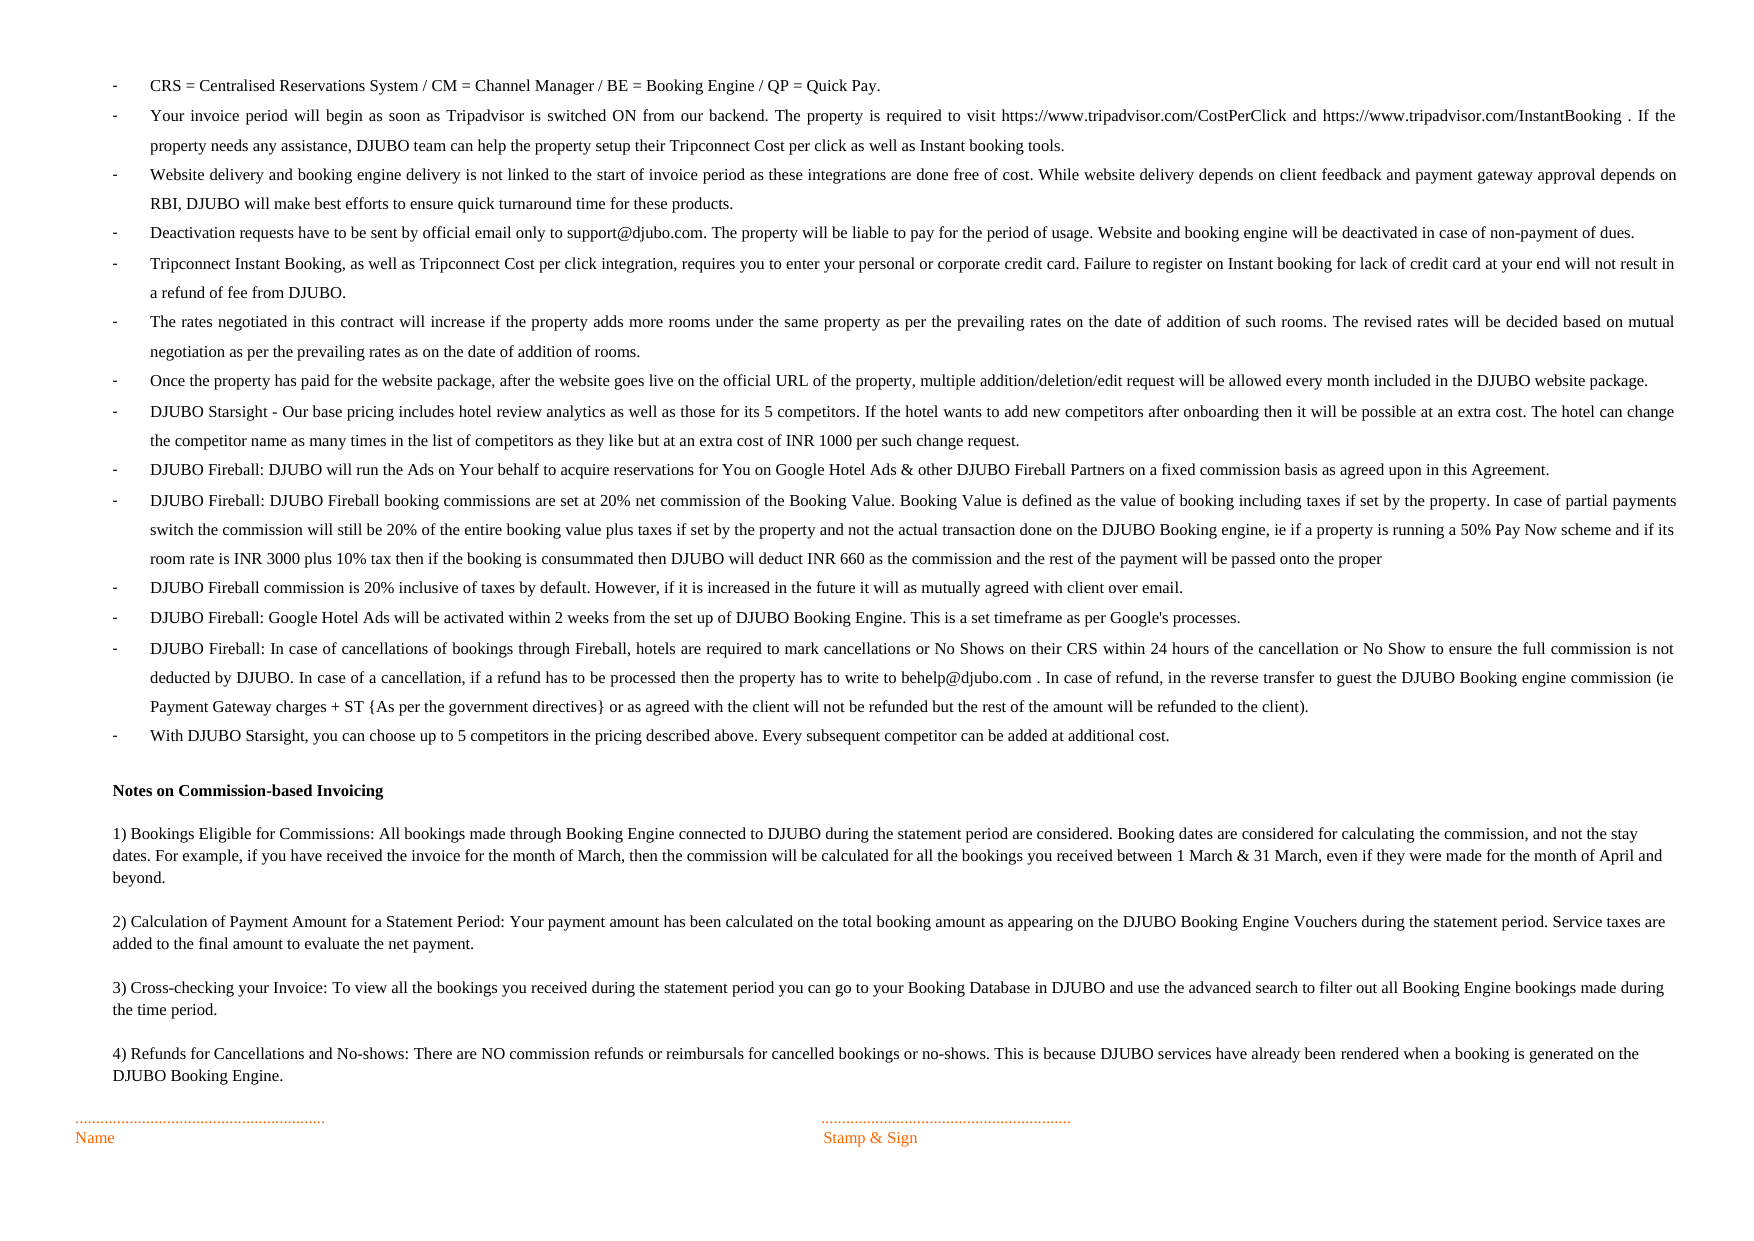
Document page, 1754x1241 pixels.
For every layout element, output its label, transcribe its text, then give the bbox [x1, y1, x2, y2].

list CRS = Centralised Reservations System / CM = Channel Manager / BE = Booking Engine / QP = Quick Pay. [112, 75, 1679, 95]
text Notes on Commission-based Invoicing [112, 781, 1679, 800]
list Your invoice period will begin as soon as Tripadvisor is switched ON from our backend. The property is required to visit https://www.tripadvisor.com/CostPerClick and https://www.tripadvisor.com/InstantBooking . If the property needs any assistance, DJUBO team can help the property setup their Tripconnect Cost per click as well as Instant booking tools. [112, 105, 1679, 154]
text ............................................................ ............................................................ [75, 1108, 1679, 1127]
text 1) Bookings Eligible for Commissions: All bookings made through Booking Engine connected to DJUBO during the statement period are considered. Booking dates are considered for calculating the commission, and not the stay dates. For example, if you have received the invoice for the month of March, then the commission will be calculated for all the bookings you received between 1 March & 31 March, even if they were made for the month of April and beyond. 2) Calculation of Payment Amount for a Statement Period: Your payment amount has been calculated on the total booking amount as appearing on the DJUBO Booking Engine Vouchers during the statement period. Service taxes are added to the final amount to evaluate the net payment. 3) Cross-checking your Invoice: To view all the bookings you received during the statement period you can go to your Booking Database in DJUBO and use the advanced search to filter out all Booking Engine bookings made during the time period. 4) Refunds for Cancellations and No-shows: There are NO commission refunds or reimbursals for cancelled bookings or no-shows. This is because DJUBO services have already been rendered when a booking is generated on the DJUBO Booking Engine. [112, 824, 1679, 1085]
list The rates negotiated in this contract will increase if the property adds more rooms under the same property as per the prevailing rates on the date of addition of such rooms. The revised rates will be decided based on mutual negotiation as per the prevailing rates as on the date of addition of rooms. [112, 312, 1679, 361]
list With DJUBO Starsight, you can choose up to 5 competitors in the pricing described above. Every subsequent competitor can be added at additional cost. [112, 726, 1679, 746]
list DJUBO Fireball: In case of cancellations of bookings through Fireball, hotels are required to mark cancellations or No Shows on their CRS within 24 hours of the cancellation or No Show to ensure the full commission is not deducted by DJUBO. In case of a cancellation, if a refund has to be processed then the property has to write to behelp@djubo.com . In case of refund, in the reverse transfer to guest the DJUBO Booking engine commission (ie Payment Gateway charges + ST {As per the government directives} or as agreed with the client will not be refunded but the rest of the amount will be refunded to the client). [112, 638, 1679, 716]
list Tripconnect Instant Booking, as well as Tripconnect Cost per click integration, requires you to enter your personal or corporate credit card. Failure to register on Instant booking for lack of credit card at your end will not result in a refund of fee from DJUBO. [112, 253, 1679, 302]
list DJUBO Fireball: Google Hotel Ads will be activated within 2 weeks from the set up of DJUBO Booking Engine. This is a set timeframe as per Google's processes. [112, 608, 1679, 628]
list Website delivery and booking engine delivery is not linked to the start of invoice period as these integrations are done free of cost. While website delivery depends on client feedback and payment gateway approval depends on RBI, DJUBO will make best efforts to ensure quick turnaround time for these products. [112, 164, 1679, 213]
text Name Stamp & Sign [75, 1127, 1679, 1147]
list DJUBO Fireball: DJUBO will run the Ads on Your behalf to acquire reservations for You on Google Hotel Ads & other DJUBO Fireball Partners on a fixed commission basis as agreed upon in this Agreement. [112, 459, 1679, 480]
list Once the property has paid for the website package, after the website goes live on the official URL of the property, multiple addition/deletion/edit request will be allowed every month included in the DJUBO website package. [112, 370, 1679, 391]
list DJUBO Fireball: DJUBO Fireball booking commissions are set at 20% net commission of the Booking Value. Booking Value is defined as the value of booking including taxes if set by the property. In case of partial payments switch the commission will still be 20% of the entire booking value plus taxes if set by the property and not the actual transaction done on the DJUBO Booking engine, ie if a property is running a 50% Pay Now scheme and if its room rate is INR 3000 plus 10% tax then if the booking is consummated then DJUBO will deduct INR 660 as the commission and the rest of the payment will be passed onto the proper [112, 490, 1679, 568]
list DJUBO Fireball commission is 20% inclusive of taxes by default. However, if it is increased in the future it will as mutually agreed with client over email. [112, 577, 1679, 598]
list Deactivation requests have to be sent by official email only to support@djubo.com. The property will be liable to pay for the period of usage. Website and booking engine will be deactivated in case of non-payment of dues. [112, 223, 1679, 243]
list DJUBO Starsight - Our base pricing includes hotel review analytics as well as those for its 5 competitors. If the hotel wants to add new competitors after onboarding then it will be possible at an extra cost. The hotel can change the competitor name as many times in the list of competitors as they like but at an extra cost of INR 1000 per such change request. [112, 401, 1679, 450]
